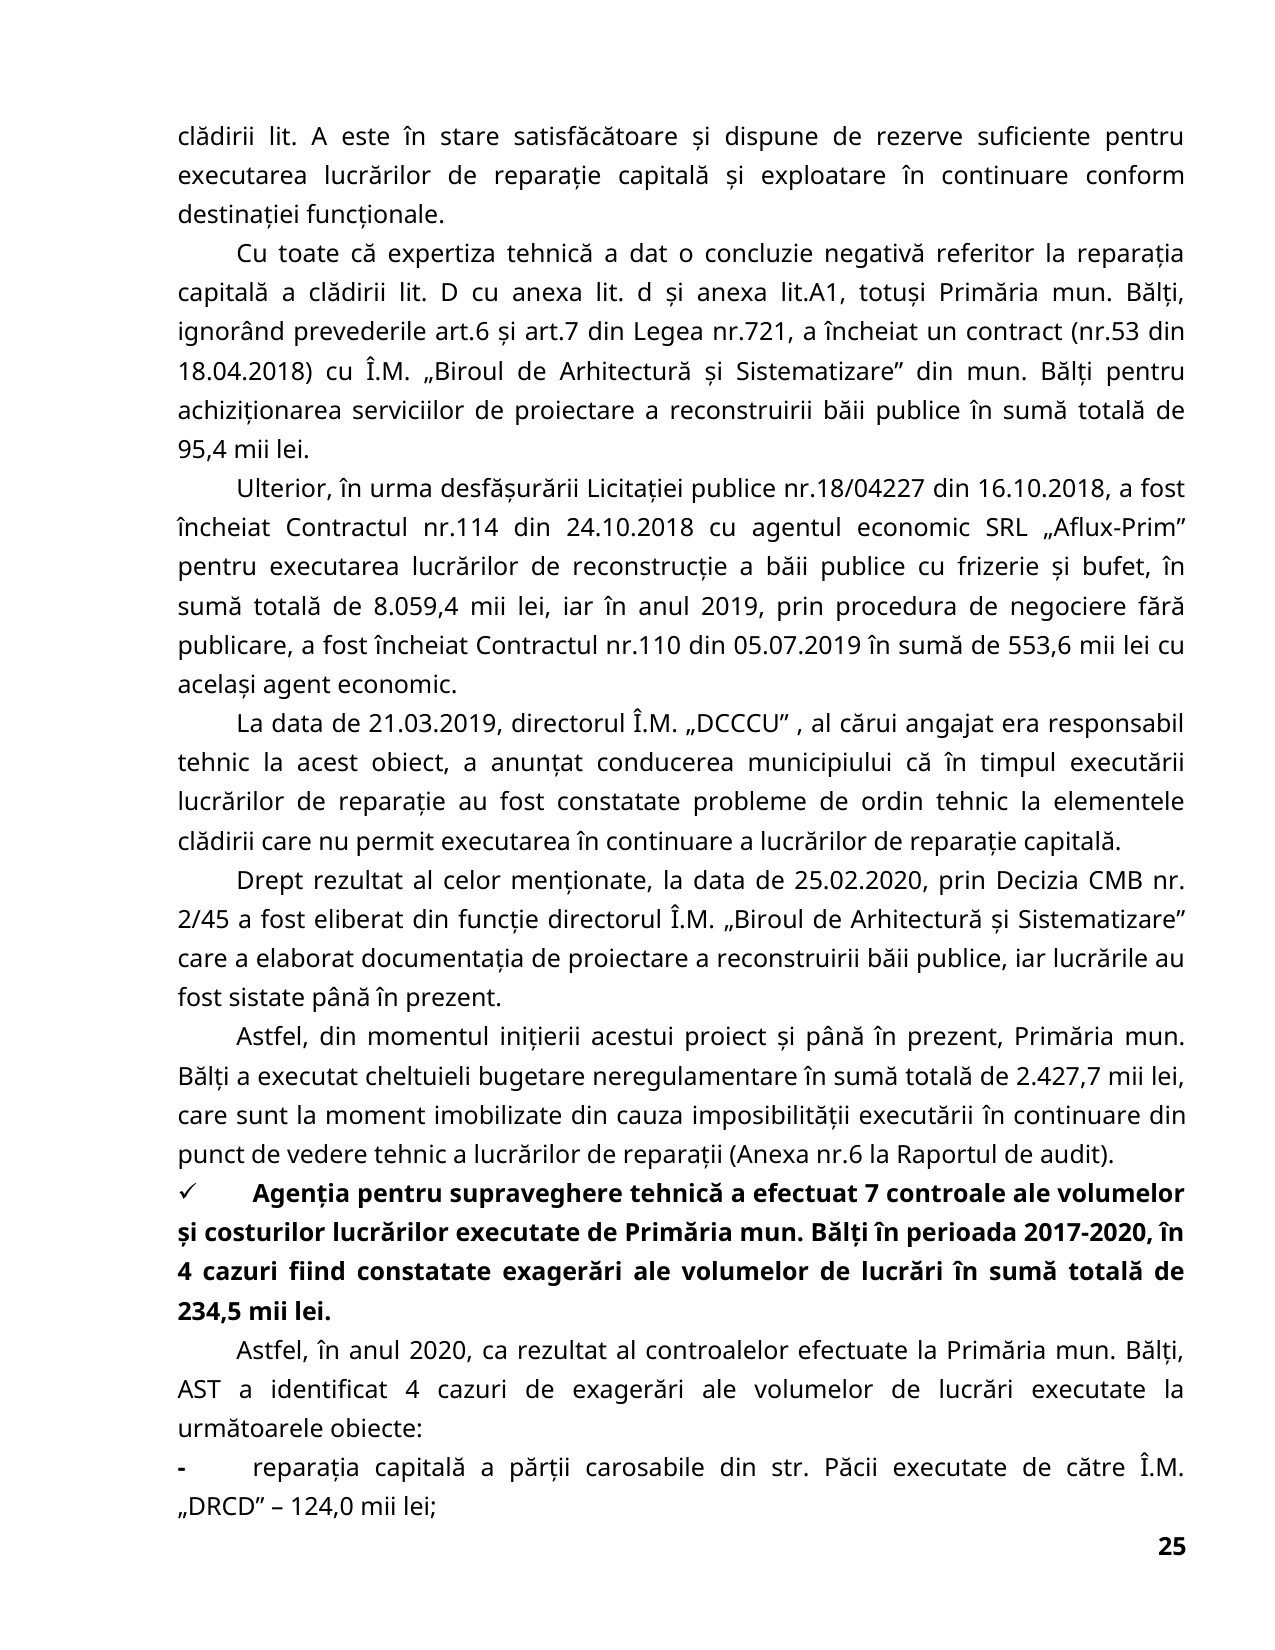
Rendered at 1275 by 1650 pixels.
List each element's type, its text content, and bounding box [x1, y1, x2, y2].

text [177, 118, 1186, 231]
text Astfel, în anul 2020, ca rezultat al controalelor efectuate la Primăria mun. Bălți, AST a identificat 4 cazuri de exagerări ale volumelor de lucrări executate la următoarele obiecte: [177, 1332, 1186, 1445]
list Agenția pentru supraveghere tehnică a efectuat 7 controale ale volumelor și costurilor lucrărilor executate de Primăria mun. Bălți în perioada 2017-2020, în 4 cazuri fiind constatate exagerări ale volumelor de lucrări în sumă totală de 234,5 mii lei. [177, 1176, 1186, 1327]
text Ulterior, în urma desfășurării Licitației publice nr.18/04227 din 16.10.2018, a fost încheiat Contractul nr.114 din 24.10.2018 cu agentul economic SRL „Aflux-Prim” pentru executarea lucrărilor de reconstrucție a băii publice cu frizerie și bufet, în sumă totală de 8.059,4 mii lei, iar în anul 2019, prin procedura de negociere fără publicare, a fost încheiat Contractul nr.110 din 05.07.2019 în sumă de 553,6 mii lei cu același agent economic. [177, 471, 1186, 701]
text Cu toate că expertiza tehnică a dat o concluzie negativă referitor la reparația capitală a clădirii lit. D cu anexa lit. d și anexa lit.A1, totuși Primăria mun. Bălți, ignorând prevederile art.6 și art.7 din Legea nr.721, a încheiat un contract (nr.53 din 18.04.2018) cu Î.M. „Biroul de Arhitectură și Sistematizare” din mun. Bălți pentru achiziționarea serviciilor de proiectare a reconstruirii băii publice în sumă totală de 95,4 mii lei. [177, 236, 1186, 466]
text Drept rezultat al celor menționate, la data de 25.02.2020, prin Decizia CMB nr. 2/45 a fost eliberat din funcție directorul Î.M. „Biroul de Arhitectură și Sistematizare” care a elaborat documentația de proiectare a reconstruirii băii publice, iar lucrările au fost sistate până în prezent. [177, 862, 1186, 1014]
text Astfel, din momentul inițierii acestui proiect și până în prezent, Primăria mun. Bălți a executat cheltuieli bugetare neregulamentare în sumă totală de 2.427,7 mii lei, care sunt la moment imobilizate din cauza imposibilității executării în continuare din punct de vedere tehnic a lucrărilor de reparații (Anexa nr.6 la Raportul de audit). [177, 1019, 1186, 1171]
list reparația capitală a părții carosabile din str. Păcii executate de către Î.M. „DRCD” – 124,0 mii lei; [177, 1450, 1186, 1523]
text La data de 21.03.2019, directorul Î.M. „DCCCU” , al cărui angajat era responsabil tehnic la acest obiect, a anunțat conducerea municipiului că în timpul executării lucrărilor de reparație au fost constatate probleme de ordin tehnic la elementele clădirii care nu permit executarea în continuare a lucrărilor de reparație capitală. [177, 706, 1186, 857]
